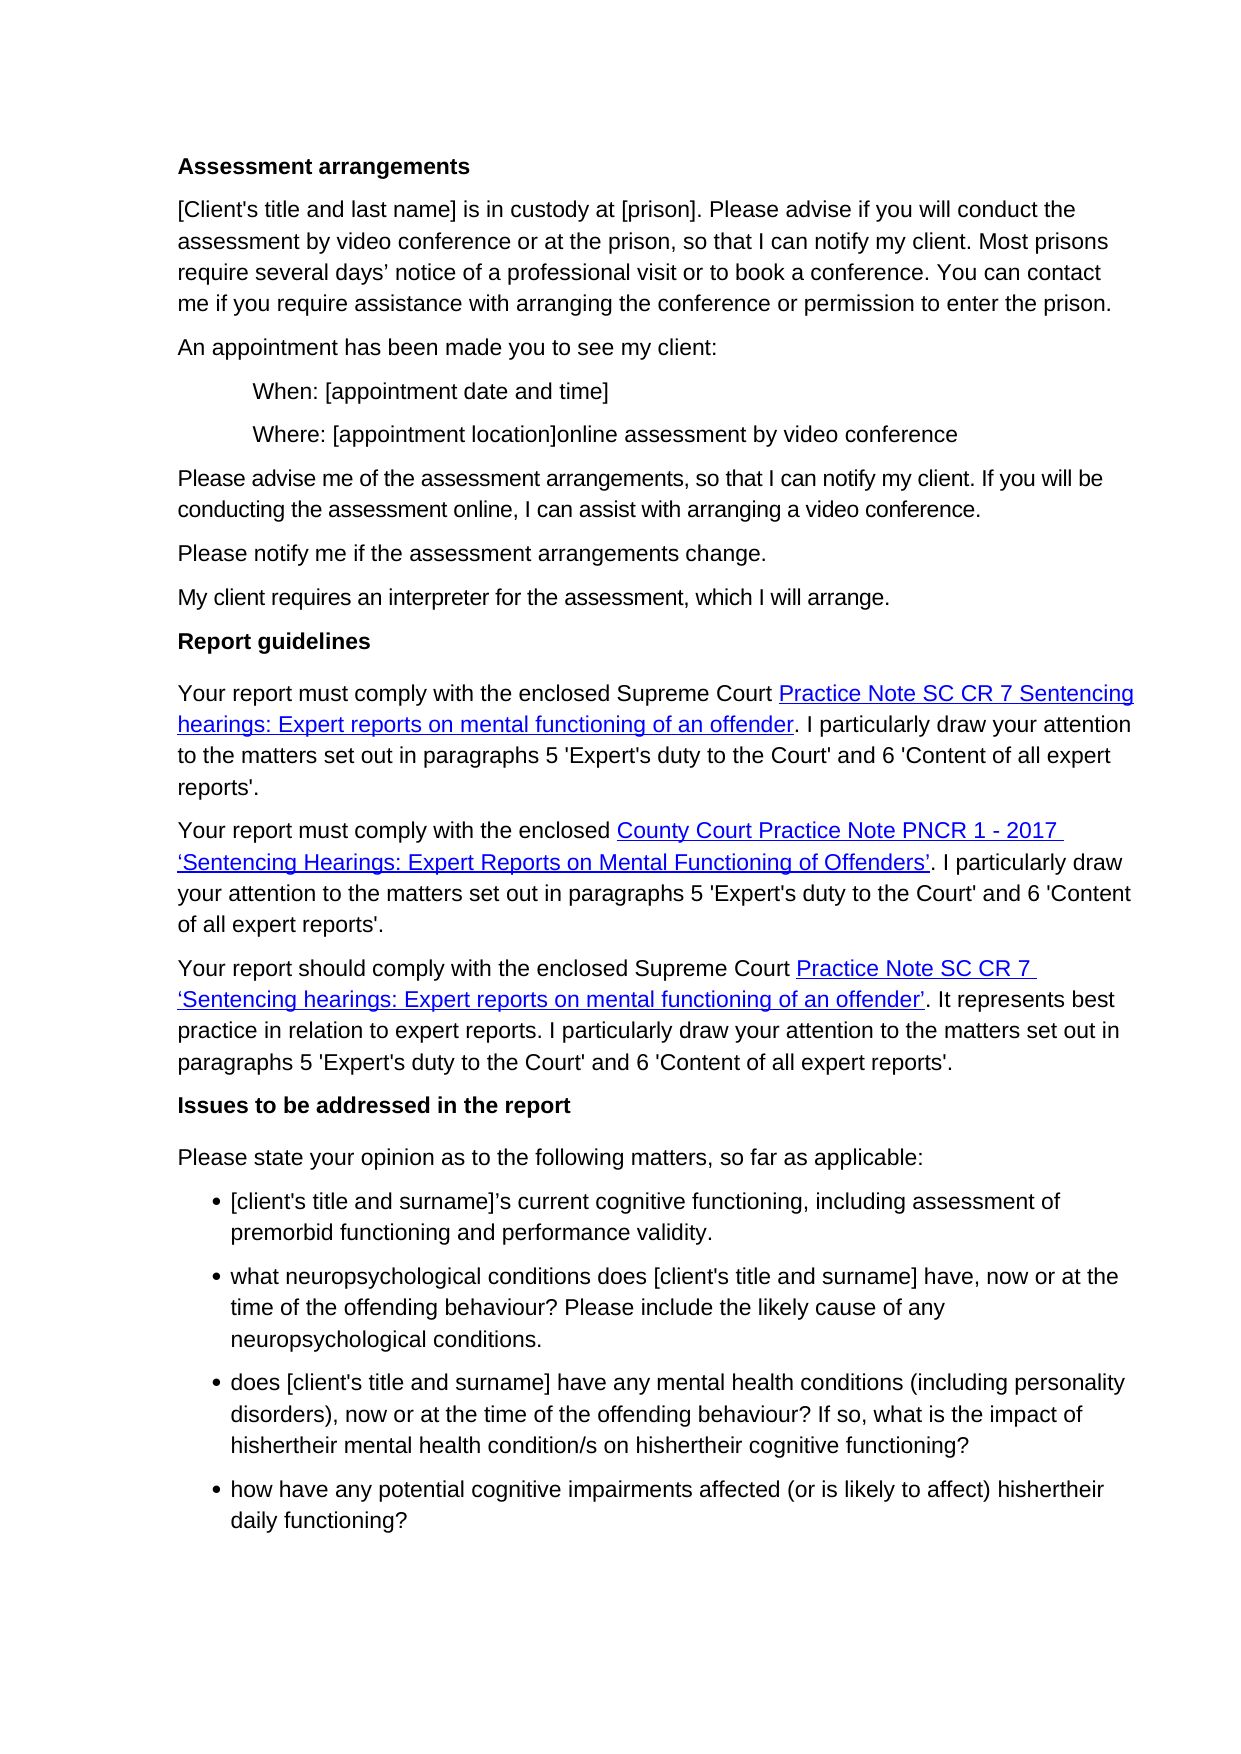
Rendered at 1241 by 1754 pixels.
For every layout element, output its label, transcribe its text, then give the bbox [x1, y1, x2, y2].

text Issues to be addressed in the report [177, 1087, 1137, 1118]
list what neuropsychological conditions does [client's title and surname] have, now or at the time of the offending behaviour? Please include the likely cause of any neuropsychological conditions. [213, 1258, 1137, 1352]
text Para 10 Please state your opinion as to the following matters, so far as applicable: [177, 1139, 1137, 1171]
list [client's title and surname]’s current cognitive functioning, including assessment of premorbid functioning and performance validity. [213, 1183, 1137, 1246]
text Para 8 Include if client needs an interpreter My client requires an interpreter for the assessment, which I will arrange. [177, 579, 1137, 610]
text Para 5 If client is IN CUSTODY [Client's title and last name] is in custody at [prison]. Please advise if you will conduct the assessment by video conference or at the prison, so that I can notify my client. Most prisons require several days’ notice of a professional visit or to book a conference. You can contact me if you require assistance with arranging the conference or permission to enter the prison. [177, 191, 1137, 316]
text If case is in Supreme Court Your report must comply with the enclosed Supreme Court Practice Note SC CR 7 Sentencing hearings: Expert reports on mental functioning of an offender. I particularly draw your attention to the matters set out in paragraphs 5 'Expert's duty to the Court' and 6 'Content of all expert reports'. [177, 675, 1137, 800]
text Assessment arrangements [177, 148, 1137, 179]
list does [client's title and surname] have any mental health conditions (including personality disorders), now or at the time of the offending behaviour? If so, what is the impact of hishertheir mental health condition/s on hishertheir cognitive functioning? [213, 1364, 1137, 1458]
text Para 7 Please notify me if the assessment arrangements change. [177, 535, 1137, 566]
text Where: [appointment location] OR online assessment by video conference [252, 416, 1137, 448]
text Include if client is NOT in custody and appointment has not been arranged. Please advise me of the assessment arrangements, so that I can notify my client. If you will be conducting the assessment online, I can assist with arranging a video conference. [177, 460, 1137, 523]
text If case is in County Court Your report must comply with the enclosed County Court Practice Note PNCR 1 - 2017 ‘Sentencing Hearings: Expert Reports on Mental Functioning of Offenders’. I particularly draw your attention to the matters set out in paragraphs 5 'Expert's duty to the Court' and 6 'Content of all expert reports'. [177, 812, 1137, 937]
text If case is in Magistrates’ Court Your report should comply with the enclosed Supreme Court Practice Note SC CR 7 ‘Sentencing hearings: Expert reports on mental functioning of an offender’. It represents best practice in relation to expert reports. I particularly draw your attention to the matters set out in paragraphs 5 'Expert's duty to the Court' and 6 'Content of all expert reports'. [177, 950, 1137, 1075]
list how have any potential cognitive impairments affected (or is likely to affect) hishertheir daily functioning? [213, 1471, 1137, 1533]
text Para 6 If client is NOT in custody An appointment has been made you to see my client: [177, 329, 1137, 360]
text When: [appointment date and time] [252, 373, 1137, 404]
subtitle Para 9 Report guidelines [177, 623, 1137, 654]
